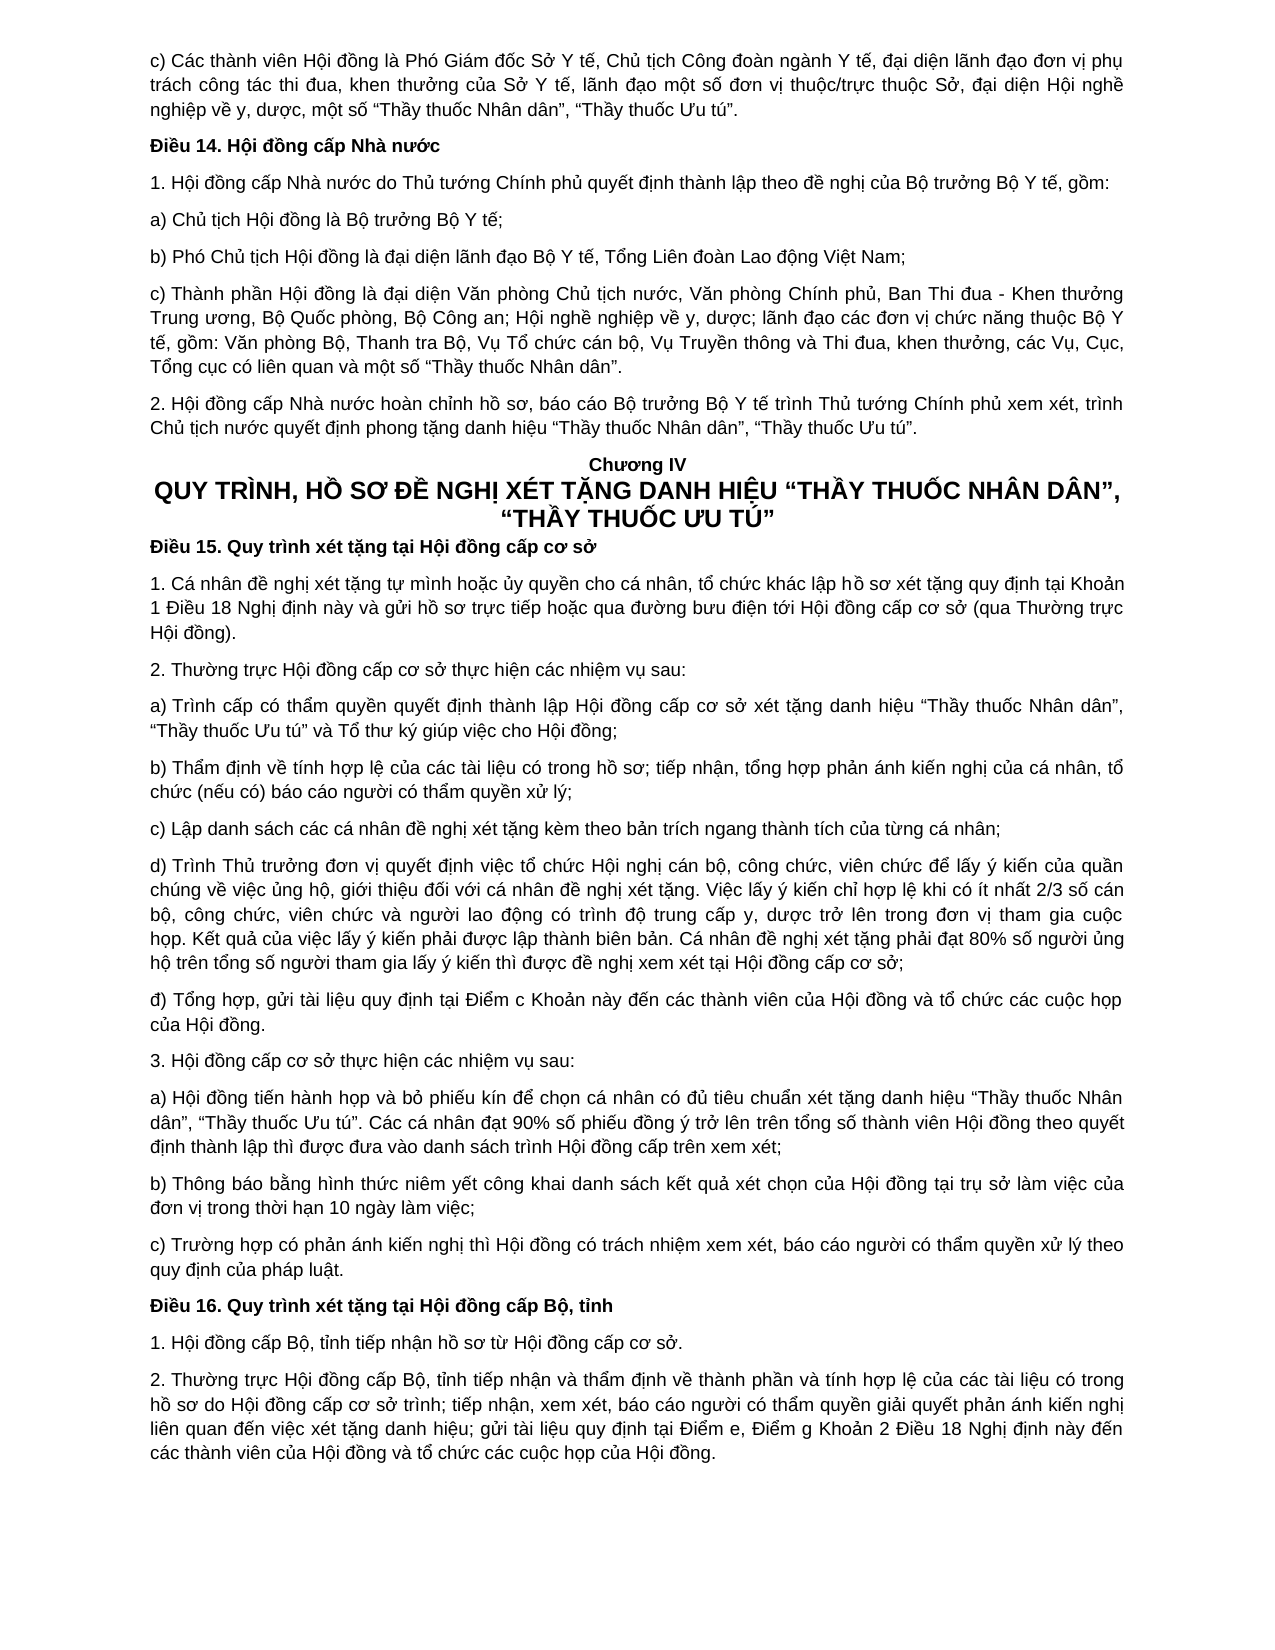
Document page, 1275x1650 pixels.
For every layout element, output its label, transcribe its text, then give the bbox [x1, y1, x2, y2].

text b) Thẩm định về tính hợp lệ của các tài liệu có trong hồ sơ; tiếp nhận, tổng hợp phản ánh kiến nghị của cá nhân, tổ chức (nếu có) báo cáo người có thẩm quyền xử lý; [150, 754, 1125, 802]
text d) Trình Thủ trưởng đơn vị quyết định việc tổ chức Hội nghị cán bộ, công chức, viên chức để lấy ý kiến của quần chúng về việc ủng hộ, giới thiệu đối với cá nhân đề nghị xét tặng. Việc lấy ý kiến chỉ hợp lệ khi có ít nhất 2/3 số cán bộ, công chức, viên chức và người lao động có trình độ trung cấp y, dược trở lên trong đơn vị tham gia cuộc họp. Kết quả của việc lấy ý kiến phải được lập thành biên bản. Cá nhân đề nghị xét tặng phải đạt 80% số người ủng hộ trên tổng số người tham gia lấy ý kiến thì được đề nghị xem xét tại Hội đồng cấp cơ sở; [150, 852, 1125, 974]
text 3. Hội đồng cấp cơ sở thực hiện các nhiệm vụ sau: [150, 1047, 1125, 1072]
text 2. Thường trực Hội đồng cấp Bộ, tỉnh tiếp nhận và thẩm định về thành phần và tính hợp lệ của các tài liệu có trong hồ sơ do Hội đồng cấp cơ sở trình; tiếp nhận, xem xét, báo cáo người có thẩm quyền giải quyết phản ánh kiến nghị liên quan đến việc xét tặng danh hiệu; gửi tài liệu quy định tại Điểm e, Điểm g Khoản 2 Điều 18 Nghị định này đến các thành viên của Hội đồng và tổ chức các cuộc họp của Hội đồng. [150, 1366, 1125, 1464]
text QUY TRÌNH, HỒ SƠ ĐỀ NGHỊ XÉT TẶNG DANH HIỆU “THẦY THUỐC NHÂN DÂN”, “THẦY THUỐC ƯU TÚ” [150, 476, 1125, 533]
text c) Các thành viên Hội đồng là Phó Giám đốc Sở Y tế, Chủ tịch Công đoàn ngành Y tế, đại diện lãnh đạo đơn vị phụ trách công tác thi đua, khen thưởng của Sở Y tế, lãnh đạo một số đơn vị thuộc/trực thuộc Sở, đại diện Hội nghề nghiệp về y, dược, một số “Thầy thuốc Nhân dân”, “Thầy thuốc Ưu tú”. [150, 47, 1125, 120]
text b) Thông báo bằng hình thức niêm yết công khai danh sách kết quả xét chọn của Hội đồng tại trụ sở làm việc của đơn vị trong thời hạn 10 ngày làm việc; [150, 1170, 1125, 1219]
text c) Thành phần Hội đồng là đại diện Văn phòng Chủ tịch nước, Văn phòng Chính phủ, Ban Thi đua - Khen thưởng Trung ương, Bộ Quốc phòng, Bộ Công an; Hội nghề nghiệp về y, dược; lãnh đạo các đơn vị chức năng thuộc Bộ Y tế, gồm: Văn phòng Bộ, Thanh tra Bộ, Vụ Tổ chức cán bộ, Vụ Truyền thông và Thi đua, khen thưởng, các Vụ, Cục, Tổng cục có liên quan và một số “Thầy thuốc Nhân dân”. [150, 280, 1125, 377]
text 2. Hội đồng cấp Nhà nước hoàn chỉnh hồ sơ, báo cáo Bộ trưởng Bộ Y tế trình Thủ tướng Chính phủ xem xét, trình Chủ tịch nước quyết định phong tặng danh hiệu “Thầy thuốc Nhân dân”, “Thầy thuốc Ưu tú”. [150, 390, 1125, 439]
text c) Lập danh sách các cá nhân đề nghị xét tặng kèm theo bản trích ngang thành tích của từng cá nhân; [150, 815, 1125, 839]
text a) Hội đồng tiến hành họp và bỏ phiếu kín để chọn cá nhân có đủ tiêu chuẩn xét tặng danh hiệu “Thầy thuốc Nhân dân”, “Thầy thuốc Ưu tú”. Các cá nhân đạt 90% số phiếu đồng ý trở lên trên tổng số thành viên Hội đồng theo quyết định thành lập thì được đưa vào danh sách trình Hội đồng cấp trên xem xét; [150, 1084, 1125, 1157]
text Điều 15. Quy trình xét tặng tại Hội đồng cấp cơ sở [150, 533, 1125, 557]
text b) Phó Chủ tịch Hội đồng là đại diện lãnh đạo Bộ Y tế, Tổng Liên đoàn Lao động Việt Nam; [150, 243, 1125, 267]
text Điều 14. Hội đồng cấp Nhà nước [150, 132, 1125, 157]
text a) Trình cấp có thẩm quyền quyết định thành lập Hội đồng cấp cơ sở xét tặng danh hiệu “Thầy thuốc Nhân dân”, “Thầy thuốc Ưu tú” và Tổ thư ký giúp việc cho Hội đồng; [150, 692, 1125, 741]
text Chương IV [150, 451, 1125, 476]
text 1. Hội đồng cấp Nhà nước do Thủ tướng Chính phủ quyết định thành lập theo đề nghị của Bộ trưởng Bộ Y tế, gồm: [150, 169, 1125, 194]
text Điều 16. Quy trình xét tặng tại Hội đồng cấp Bộ, tỉnh [150, 1292, 1125, 1317]
text đ) Tổng hợp, gửi tài liệu quy định tại Điểm c Khoản này đến các thành viên của Hội đồng và tổ chức các cuộc họp của Hội đồng. [150, 986, 1125, 1035]
text 2. Thường trực Hội đồng cấp cơ sở thực hiện các nhiệm vụ sau: [150, 656, 1125, 680]
text 1. Hội đồng cấp Bộ, tỉnh tiếp nhận hồ sơ từ Hội đồng cấp cơ sở. [150, 1329, 1125, 1354]
text 1. Cá nhân đề nghị xét tặng tự mình hoặc ủy quyền cho cá nhân, tổ chức khác lập hồ sơ xét tặng quy định tại Khoản 1 Điều 18 Nghị định này và gửi hồ sơ trực tiếp hoặc qua đường bưu điện tới Hội đồng cấp cơ sở (qua Thường trực Hội đồng). [150, 570, 1125, 643]
text c) Trường hợp có phản ánh kiến nghị thì Hội đồng có trách nhiệm xem xét, báo cáo người có thẩm quyền xử lý theo quy định của pháp luật. [150, 1231, 1125, 1280]
text a) Chủ tịch Hội đồng là Bộ trưởng Bộ Y tế; [150, 206, 1125, 231]
